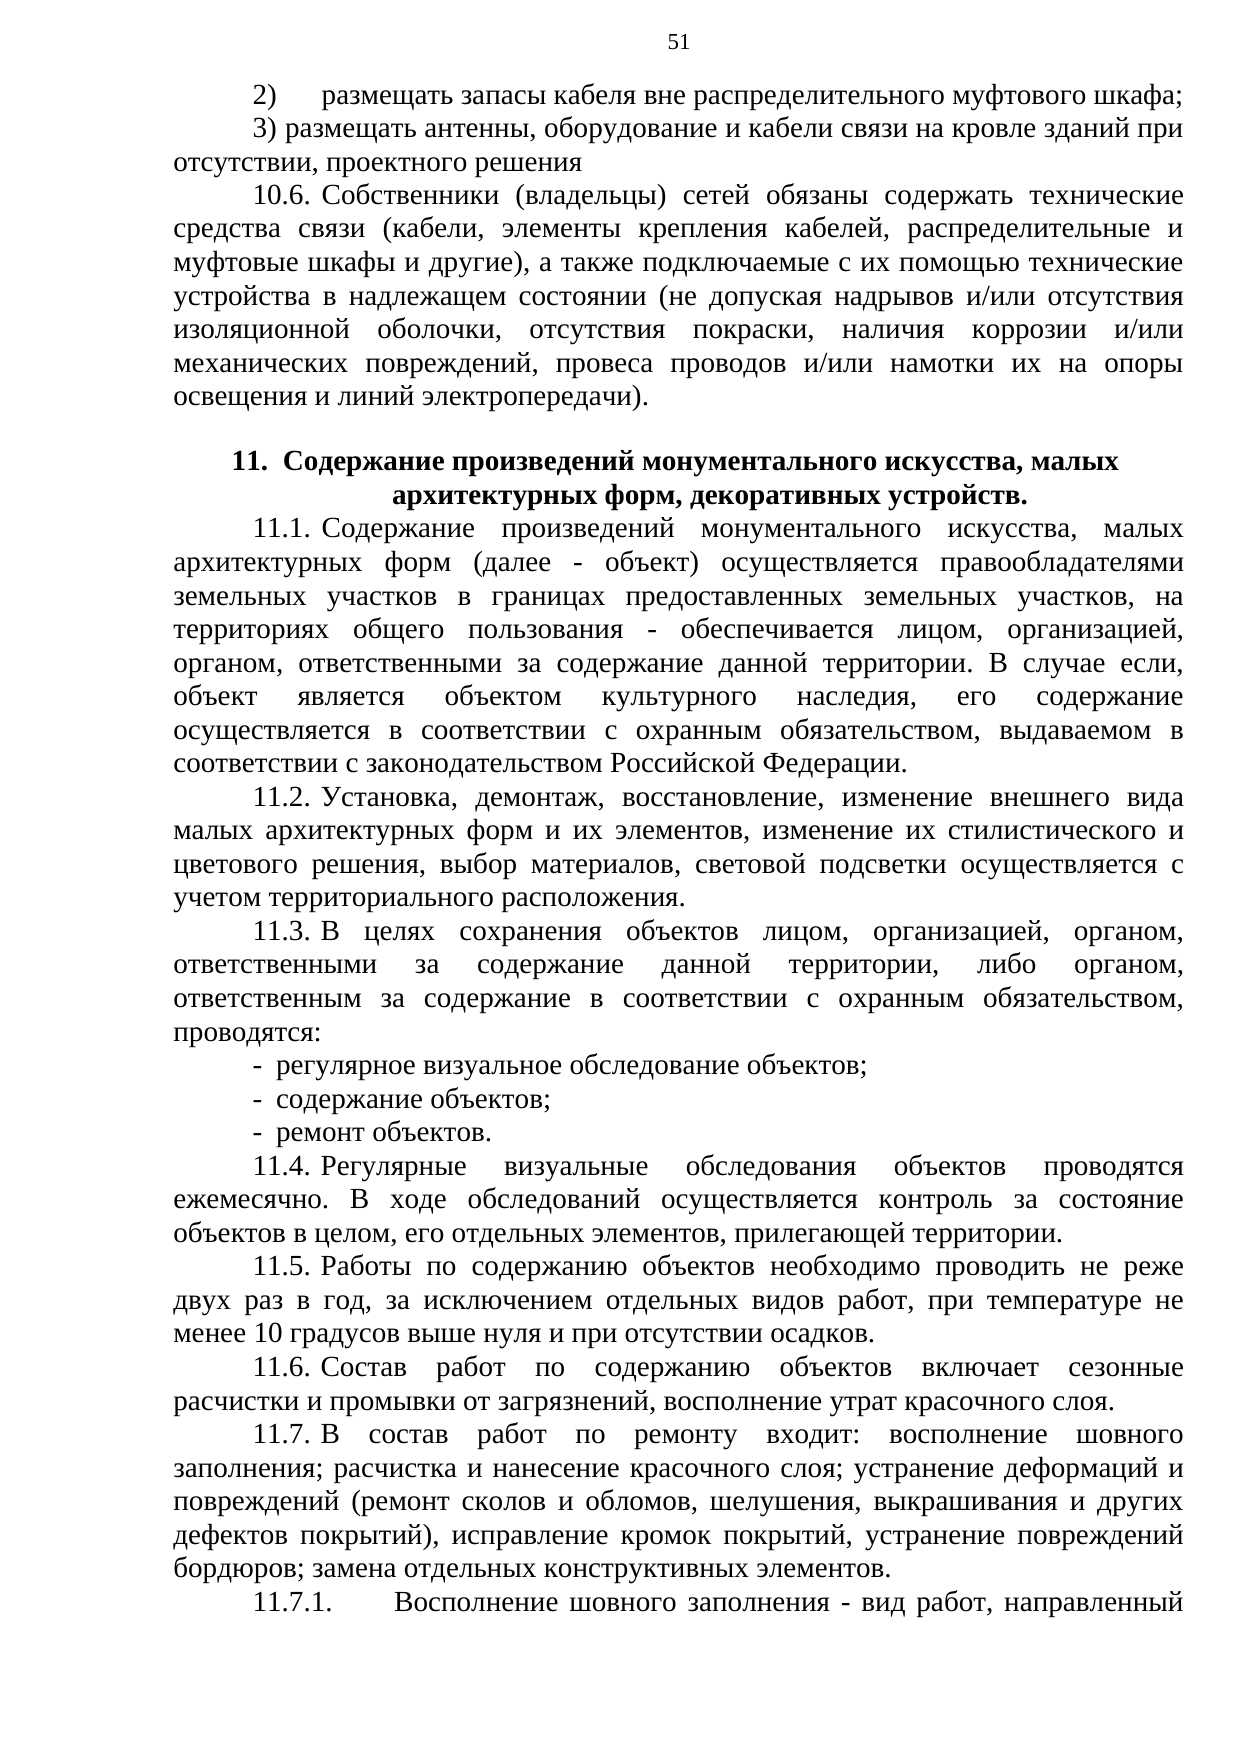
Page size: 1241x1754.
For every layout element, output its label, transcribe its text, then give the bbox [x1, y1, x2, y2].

list В целях сохранения объектов лицом, организацией, органом, ответственными за содержание данной территории, либо органом, ответственным за содержание в соответствии с охранным обязательством, проводятся: [173, 914, 1185, 1048]
list регулярное визуальное обследование объектов; [173, 1048, 1185, 1081]
list содержание объектов; [173, 1081, 1185, 1115]
list размещать запасы кабеля вне распределительного муфтового шкафа; [173, 78, 1185, 112]
list Собственники (владельцы) сетей обязаны содержать технические средства связи (кабели, элементы крепления кабелей, распределительные и муфтовые шкафы и другие), а также подключаемые с их помощью технические устройства в надлежащем состоянии (не допуская надрывов и/или отсутствия изоляционной оболочки, отсутствия покраски, наличия коррозии и/или механических повреждений, провеса проводов и/или намотки их на опоры освещения и линий электропередачи). [173, 178, 1185, 412]
list Установка, демонтаж, восстановление, изменение внешнего вида малых архитектурных форм и их элементов, изменение их стилистического и цветового решения, выбор материалов, световой подсветки осуществляется с учетом территориального расположения. [173, 779, 1185, 914]
list Содержание произведений монументального искусства, малых архитектурных форм, декоративных устройств. [231, 443, 1185, 511]
list Работы по содержанию объектов необходимо проводить не реже двух раз в год, за исключением отдельных видов работ, при температуре не менее 10 градусов выше нуля и при отсутствии осадков. [173, 1249, 1185, 1350]
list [173, 1584, 1185, 1618]
list Состав работ по содержанию объектов включает сезонные расчистки и промывки от загрязнений, восполнение утрат красочного слоя. [173, 1350, 1185, 1417]
list Регулярные визуальные обследования объектов проводятся ежемесячно. В ходе обследований осуществляется контроль за состояние объектов в целом, его отдельных элементов, прилегающей территории. [173, 1148, 1185, 1249]
list ремонт объектов. [173, 1115, 1185, 1148]
list Содержание произведений монументального искусства, малых архитектурных форм (далее - объект) осуществляется правообладателями земельных участков в границах предоставленных земельных участков, на территориях общего пользования - обеспечивается лицом, организацией, органом, ответственными за содержание данной территории. В случае если, объект является объектом культурного наследия, его содержание осуществляется в соответствии с охранным обязательством, выдаваемом в соответствии с законодательством Российской Федерации. [173, 511, 1185, 779]
list размещать антенны, оборудование и кабели связи на кровле зданий при отсутствии, проектного решения [173, 112, 1185, 178]
list В состав работ по ремонту входит: восполнение шовного заполнения; расчистка и нанесение красочного слоя; устранение деформаций и повреждений (ремонт сколов и обломов, шелушения, выкрашивания и других дефектов покрытий), исправление кромок покрытий, устранение повреждений бордюров; замена отдельных конструктивных элементов. [173, 1417, 1185, 1584]
